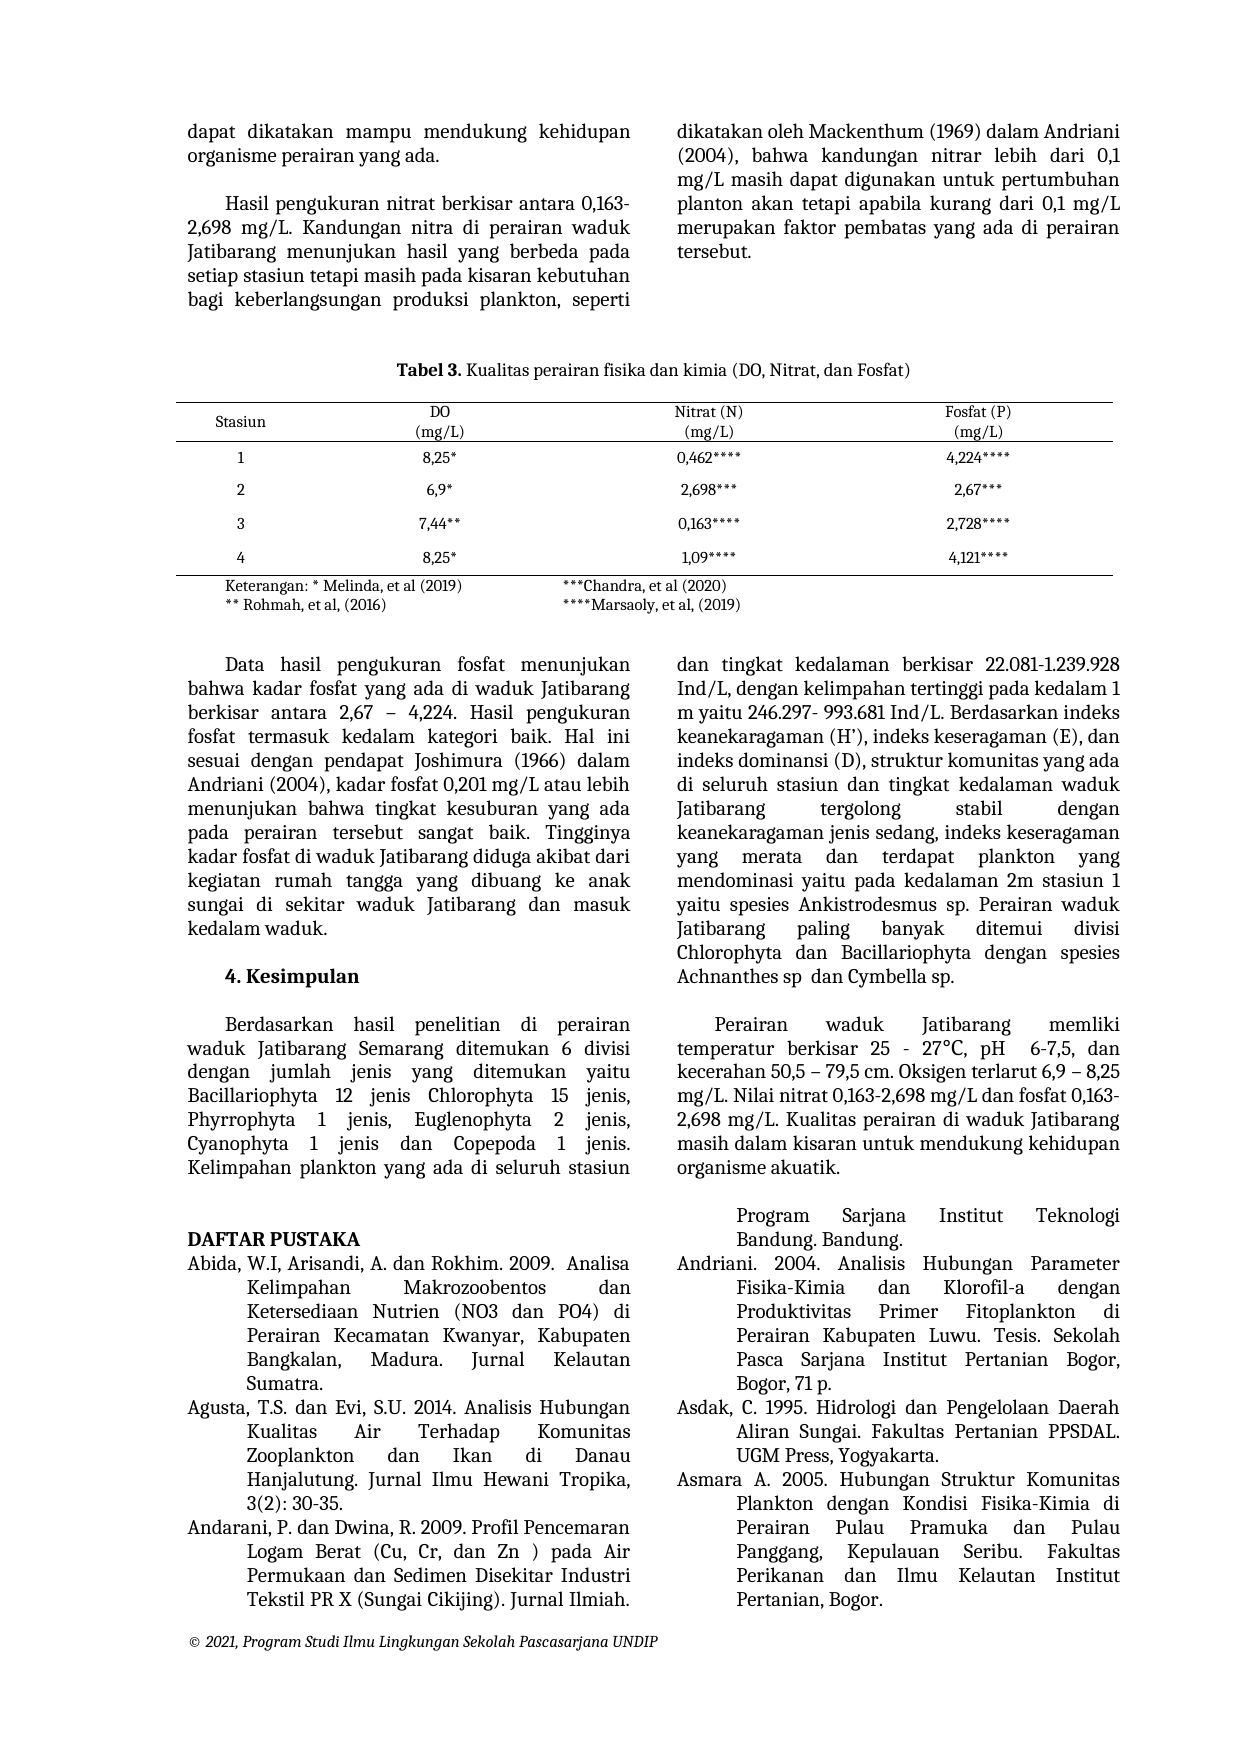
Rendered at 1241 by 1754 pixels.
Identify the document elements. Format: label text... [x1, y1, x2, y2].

text Hasil pengukuran nitrat berkisar antara 0,163-2,698 mg/L. Kandungan nitra di perairan waduk Jatibarang menunjukan hasil yang berbeda pada setiap stasiun tetapi masih pada kisaran kebutuhan bagi keberlangsungan produksi plankton, seperti dikatakan oleh Mackenthum (1969) dalam Andriani (2004), bahwa kandungan nitrar lebih dari 0,1 mg/L masih dapat digunakan untuk pertumbuhan planton akan tetapi apabila kurang dari 0,1 mg/L merupakan faktor pembatas yang ada di perairan tersebut. [677, 120, 1120, 264]
text Andriani. 2004. Analisis Hubungan Parameter Fisika-Kimia dan Klorofil-a dengan Produktivitas Primer Fitoplankton di Perairan Kabupaten Luwu. Tesis. Sekolah Pasca Sarjana Institut Pertanian Bogor, Bogor, 71 p. [677, 1252, 1120, 1396]
table_header Fosfat (P) (mg/L) [844, 403, 1113, 441]
table_cell 4 [176, 541, 305, 575]
text Hasil pengukuran nitrat berkisar antara 0,163-2,698 mg/L. Kandungan nitra di perairan waduk Jatibarang menunjukan hasil yang berbeda pada setiap stasiun tetapi masih pada kisaran kebutuhan bagi keberlangsungan produksi plankton, seperti dikatakan oleh Mackenthum (1969) dalam Andriani (2004), bahwa kandungan nitrar lebih dari 0,1 mg/L masih dapat digunakan untuk pertumbuhan planton akan tetapi apabila kurang dari 0,1 mg/L merupakan faktor pembatas yang ada di perairan tersebut. [187, 192, 631, 312]
text Asdak, C. 1995. Hidrologi dan Pengelolaan Daerah Aliran Sungai. Fakultas Pertanian PPSDAL. UGM Press, Yogyakarta. [677, 1396, 1120, 1467]
text Andarani, P. dan Dwina, R. 2009. Profil Pencemaran Logam Berat (Cu, Cr, dan Zn ) pada Air Permukaan dan Sedimen Disekitar Industri Tekstil PR X (Sungai Cikijing). Jurnal Ilmiah. Program Sarjana Institut Teknologi Bandung. Bandung. [187, 1515, 631, 1611]
table_cell 4,224**** [844, 442, 1113, 473]
text Agusta, T.S. dan Evi, S.U. 2014. Analisis Hubungan Kualitas Air Terhadap Komunitas Zooplankton dan Ikan di Danau Hanjalutung. Jurnal Ilmu Hewani Tropika, 3(2): 30-35. [187, 1396, 631, 1515]
table_cell 2,728**** [844, 507, 1113, 541]
table_cell 0,462**** [574, 442, 844, 473]
table_cell 4,121**** [844, 541, 1113, 575]
text Berdasarkan hasil penelitian di perairan waduk Jatibarang Semarang ditemukan 6 divisi dengan jumlah jenis yang ditemukan yaitu Bacillariophyta 12 jenis Chlorophyta 15 jenis, Phyrrophyta 1 jenis, Euglenophyta 2 jenis, Cyanophyta 1 jenis dan Copepoda 1 jenis. Kelimpahan plankton yang ada di seluruh stasiun dan tingkat kedalaman berkisar 22.081-1.239.928 Ind/L, dengan kelimpahan tertinggi pada kedalam 1 m yaitu 246.297- 993.681 Ind/L. Berdasarkan indeks keanekaragaman (H’), indeks keseragaman (E), dan indeks dominansi (D), struktur komunitas yang ada di seluruh stasiun dan tingkat kedalaman waduk Jatibarang tergolong stabil dengan keanekaragaman jenis sedang, indeks keseragaman yang merata dan terdapat plankton yang mendominasi yaitu pada kedalaman 2m stasiun 1 yaitu spesies Ankistrodesmus sp. Perairan waduk Jatibarang paling banyak ditemui divisi Chlorophyta dan Bacillariophyta dengan spesies Achnanthes sp dan Cymbella sp. [677, 653, 1120, 988]
table_cell 6,9* [305, 473, 574, 507]
table_cell 2,67*** [844, 473, 1113, 507]
table_cell 1,09**** [574, 541, 844, 575]
text 4. Kesimpulan [187, 964, 631, 988]
text Abida, W.I, Arisandi, A. dan Rokhim. 2009. Analisa Kelimpahan Makrozoobentos dan Ketersediaan Nutrien (NO3 dan PO4) di Perairan Kecamatan Kwanyar, Kabupaten Bangkalan, Madura. Jurnal Kelautan Sumatra. [187, 1252, 631, 1396]
text Data hasil pengukuran fosfat menunjukan bahwa kadar fosfat yang ada di waduk Jatibarang berkisar antara 2,67 – 4,224. Hasil pengukuran fosfat termasuk kedalam kategori baik. Hal ini sesuai dengan pendapat Joshimura (1966) dalam Andriani (2004), kadar fosfat 0,201 mg/L atau lebih menunjukan bahwa tingkat kesuburan yang ada pada perairan tersebut sangat baik. Tingginya kadar fosfat di waduk Jatibarang diduga akibat dari kegiatan rumah tangga yang dibuang ke anak sungai di sekitar waduk Jatibarang dan masuk kedalam waduk. [187, 653, 631, 940]
table_cell 1 [176, 442, 305, 473]
text DAFTAR PUSTAKA [187, 1228, 631, 1252]
text Andarani, P. dan Dwina, R. 2009. Profil Pencemaran Logam Berat (Cu, Cr, dan Zn ) pada Air Permukaan dan Sedimen Disekitar Industri Tekstil PR X (Sungai Cikijing). Jurnal Ilmiah. Program Sarjana Institut Teknologi Bandung. Bandung. [677, 1204, 1120, 1252]
table_header Stasiun [176, 403, 305, 441]
table_cell 2,698*** [574, 473, 844, 507]
text Asmara A. 2005. Hubungan Struktur Komunitas Plankton dengan Kondisi Fisika-Kimia di Perairan Pulau Pramuka dan Pulau Panggang, Kepulauan Seribu. Fakultas Perikanan dan Ilmu Kelautan Institut Pertanian, Bogor. [677, 1467, 1120, 1611]
text Keterangan: * Melinda, et al (2019) ***Chandra, et al (2020) [187, 576, 1120, 595]
text Berdasarkan hasil penelitian di perairan waduk Jatibarang Semarang ditemukan 6 divisi dengan jumlah jenis yang ditemukan yaitu Bacillariophyta 12 jenis Chlorophyta 15 jenis, Phyrrophyta 1 jenis, Euglenophyta 2 jenis, Cyanophyta 1 jenis dan Copepoda 1 jenis. Kelimpahan plankton yang ada di seluruh stasiun dan tingkat kedalaman berkisar 22.081-1.239.928 Ind/L, dengan kelimpahan tertinggi pada kedalam 1 m yaitu 246.297- 993.681 Ind/L. Berdasarkan indeks keanekaragaman (H’), indeks keseragaman (E), dan indeks dominansi (D), struktur komunitas yang ada di seluruh stasiun dan tingkat kedalaman waduk Jatibarang tergolong stabil dengan keanekaragaman jenis sedang, indeks keseragaman yang merata dan terdapat plankton yang mendominasi yaitu pada kedalaman 2m stasiun 1 yaitu spesies Ankistrodesmus sp. Perairan waduk Jatibarang paling banyak ditemui divisi Chlorophyta dan Bacillariophyta dengan spesies Achnanthes sp dan Cymbella sp. [187, 1012, 631, 1180]
table_cell 3 [176, 507, 305, 541]
text Perairan waduk Jatibarang memliki temperatur berkisar 25 - 27℃, pH 6-7,5, dan kecerahan 50,5 – 79,5 cm. Oksigen terlarut 6,9 – 8,25 mg/L. Nilai nitrat 0,163-2,698 mg/L dan fosfat 0,163-2,698 mg/L. Kualitas perairan di waduk Jatibarang masih dalam kisaran untuk mendukung kehidupan organisme akuatik. [677, 1012, 1120, 1180]
table_cell 0,163**** [574, 507, 844, 541]
table_header DO (mg/L) [305, 403, 574, 441]
table_cell 2 [176, 473, 305, 507]
text Tabel 3. Kualitas perairan fisika dan kimia (DO, Nitrat, dan Fosfat) [187, 359, 1120, 381]
table_cell 7,44** [305, 507, 574, 541]
table_cell 8,25* [305, 541, 574, 575]
text ** Rohmah, et al, (2016) ****Marsaoly, et al, (2019) [187, 595, 1120, 614]
table_header Nitrat (N) (mg/L) [574, 403, 844, 441]
table_cell 8,25* [305, 442, 574, 473]
